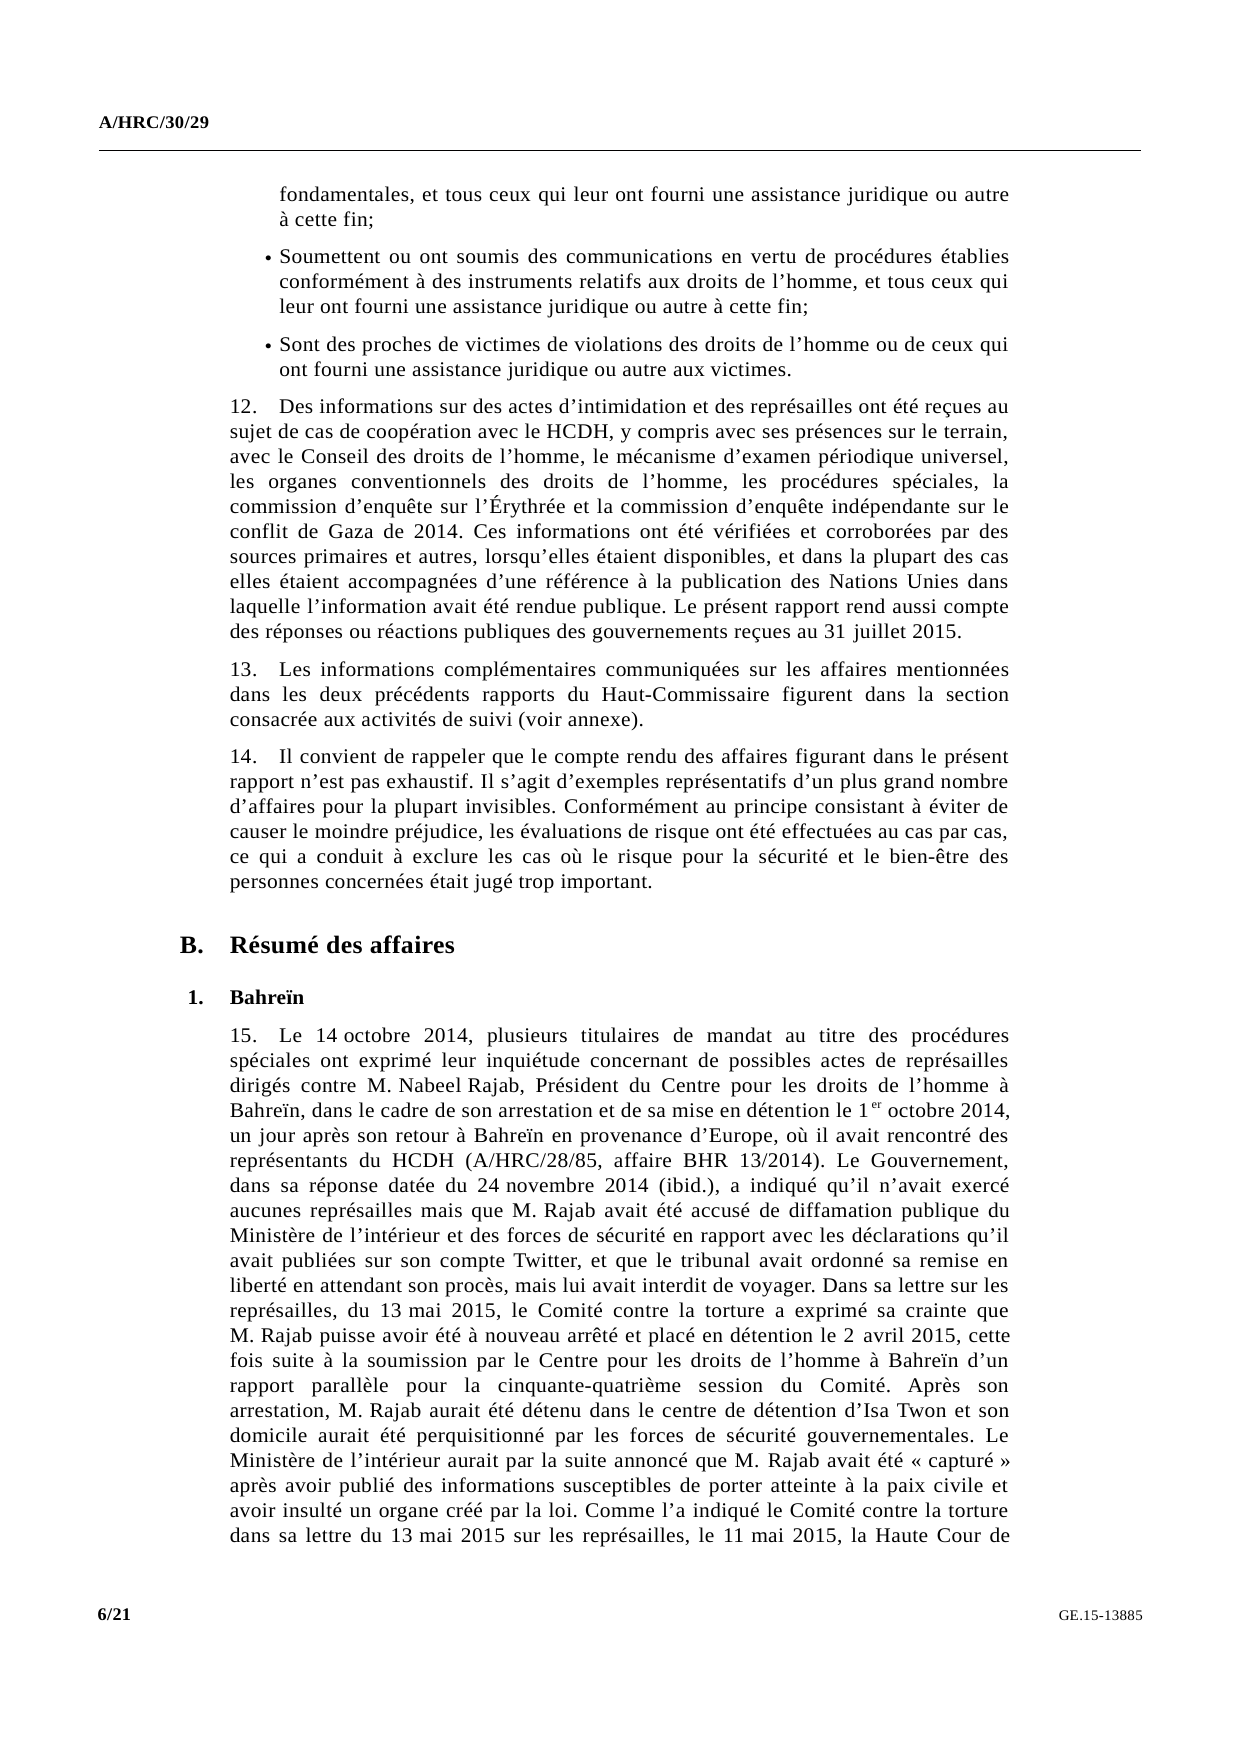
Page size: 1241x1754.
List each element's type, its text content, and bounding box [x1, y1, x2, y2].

text B. Résumé des affaires [97, 931, 1011, 959]
text Soumettent ou ont soumis des communications en vertu de procédures établies conformément à des instruments relatifs aux droits de l’homme, et tous ceux qui leur ont fourni une assistance juridique ou autre à cette fin; [266, 244, 1011, 319]
text 1. Bahreïn [97, 984, 1011, 1009]
list Des informations sur des actes d’intimidation et des représailles ont été reçues au sujet de cas de coopération avec le HCDH, y compris avec ses présences sur le terrain, avec le Conseil des droits de l’homme, le mécanisme d’examen périodique universel, les organes conventionnels des droits de l’homme, les procédures spéciales, la commission d’enquête sur l’Érythrée et la commission d’enquête indépendante sur le conflit de Gaza de 2014. Ces informations ont été vérifiées et corroborées par des sources primaires et autres, lorsqu’elles étaient disponibles, et dans la plupart des cas elles étaient accompagnées d’une référence à la publication des Nations Unies dans laquelle l’information avait été rendue publique. Le présent rapport rend aussi compte des réponses ou réactions publiques des gouvernements reçues au 31 juillet 2015. [229, 394, 1011, 644]
list Les informations complémentaires communiquées sur les affaires mentionnées dans les deux précédents rapports du Haut-Commissaire figurent dans la section consacrée aux activités de suivi (voir annexe). [229, 656, 1011, 731]
list Il convient de rappeler que le compte rendu des affaires figurant dans le présent rapport n’est pas exhaustif. Il s’agit d’exemples représentatifs d’un plus grand nombre d’affaires pour la plupart invisibles. Conformément au principe consistant à éviter de causer le moindre préjudice, les évaluations de risque ont été effectuées au cas par cas, ce qui a conduit à exclure les cas où le risque pour la sécurité et le bien-être des personnes concernées était jugé trop important. [229, 744, 1011, 894]
text Sont des proches de victimes de violations des droits de l’homme ou de ceux qui ont fourni une assistance juridique ou autre aux victimes. [266, 331, 1011, 381]
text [266, 181, 1011, 231]
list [229, 1022, 1011, 1547]
